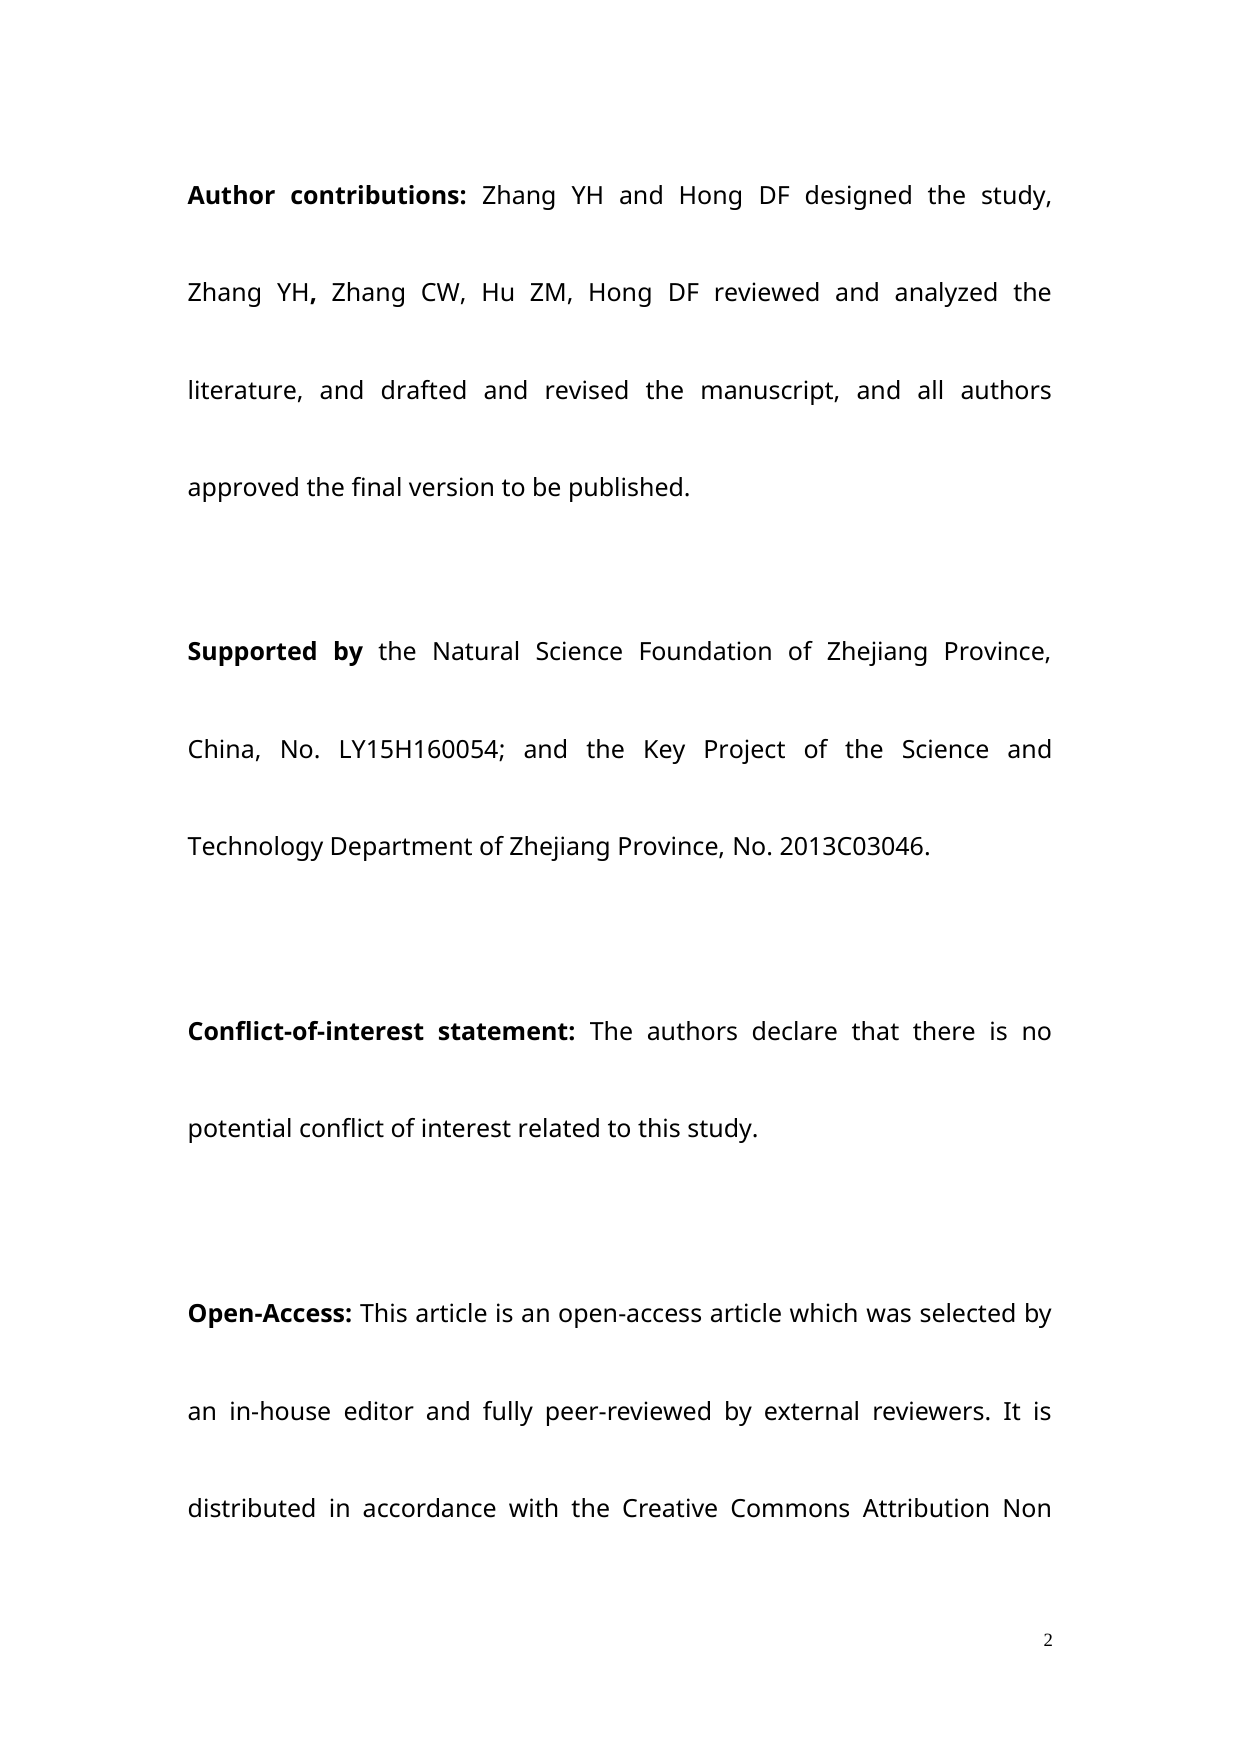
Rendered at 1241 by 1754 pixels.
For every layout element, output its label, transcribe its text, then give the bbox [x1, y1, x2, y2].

text Conflict-of-interest statement: The authors declare that there is no potential conflict of interest related to this study. [187, 998, 1053, 1161]
text Author contributions: Zhang YH and Hong DF designed the study, Zhang YH, Zhang CW, Hu ZM, Hong DF reviewed and analyzed the literature, and drafted and revised the manuscript, and all authors approved the final version to be published. [187, 162, 1053, 519]
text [187, 1281, 1053, 1541]
text Supported by the Natural Science Foundation of Zhejiang Province, China, No. LY15H160054; and the Key Project of the Science and Technology Department of Zhejiang Province, No. 2013C03046. [187, 618, 1053, 878]
